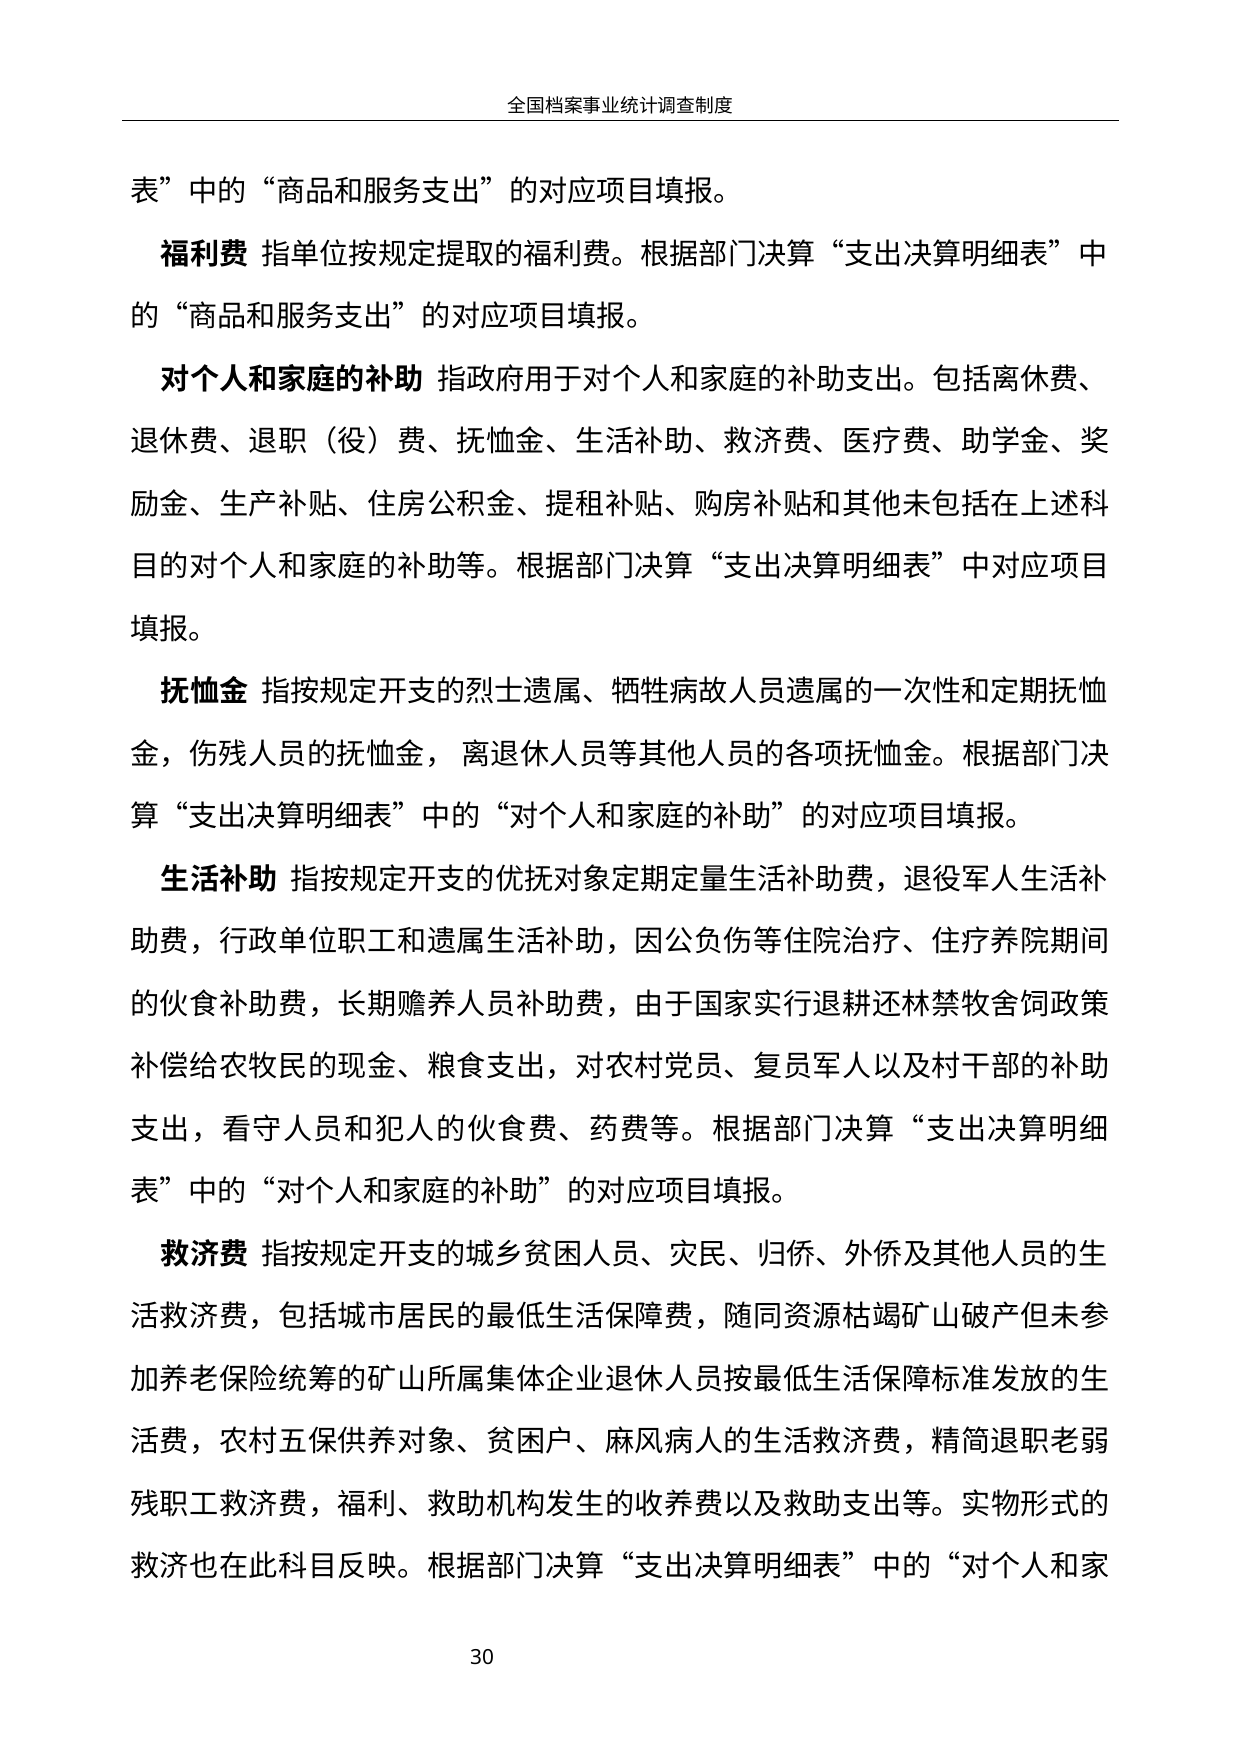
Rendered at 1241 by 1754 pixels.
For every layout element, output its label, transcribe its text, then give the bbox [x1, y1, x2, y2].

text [130, 1210, 1110, 1585]
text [130, 148, 1110, 210]
text 抚恤金 指按规定开支的烈士遗属、牺牲病故人员遗属的一次性和定期抚恤金，伤残人员的抚恤金， 离退休人员等其他人员的各项抚恤金。根据部门决算“支出决算明细表”中的“对个人和家庭的补助”的对应项目填报。 [130, 648, 1110, 835]
text 福利费 指单位按规定提取的福利费。根据部门决算“支出决算明细表”中的“商品和服务支出”的对应项目填报。 [130, 210, 1110, 335]
text 生活补助 指按规定开支的优抚对象定期定量生活补助费，退役军人生活补助费，行政单位职工和遗属生活补助，因公负伤等住院治疗、住疗养院期间的伙食补助费，长期赡养人员补助费，由于国家实行退耕还林禁牧舍饲政策补偿给农牧民的现金、粮食支出，对农村党员、复员军人以及村干部的补助支出，看守人员和犯人的伙食费、药费等。根据部门决算“支出决算明细表”中的“对个人和家庭的补助”的对应项目填报。 [130, 835, 1110, 1210]
text 对个人和家庭的补助 指政府用于对个人和家庭的补助支出。包括离休费、退休费、退职（役）费、抚恤金、生活补助、救济费、医疗费、助学金、奖励金、生产补贴、住房公积金、提租补贴、购房补贴和其他未包括在上述科目的对个人和家庭的补助等。根据部门决算“支出决算明细表”中对应项目填报。 [130, 335, 1110, 648]
